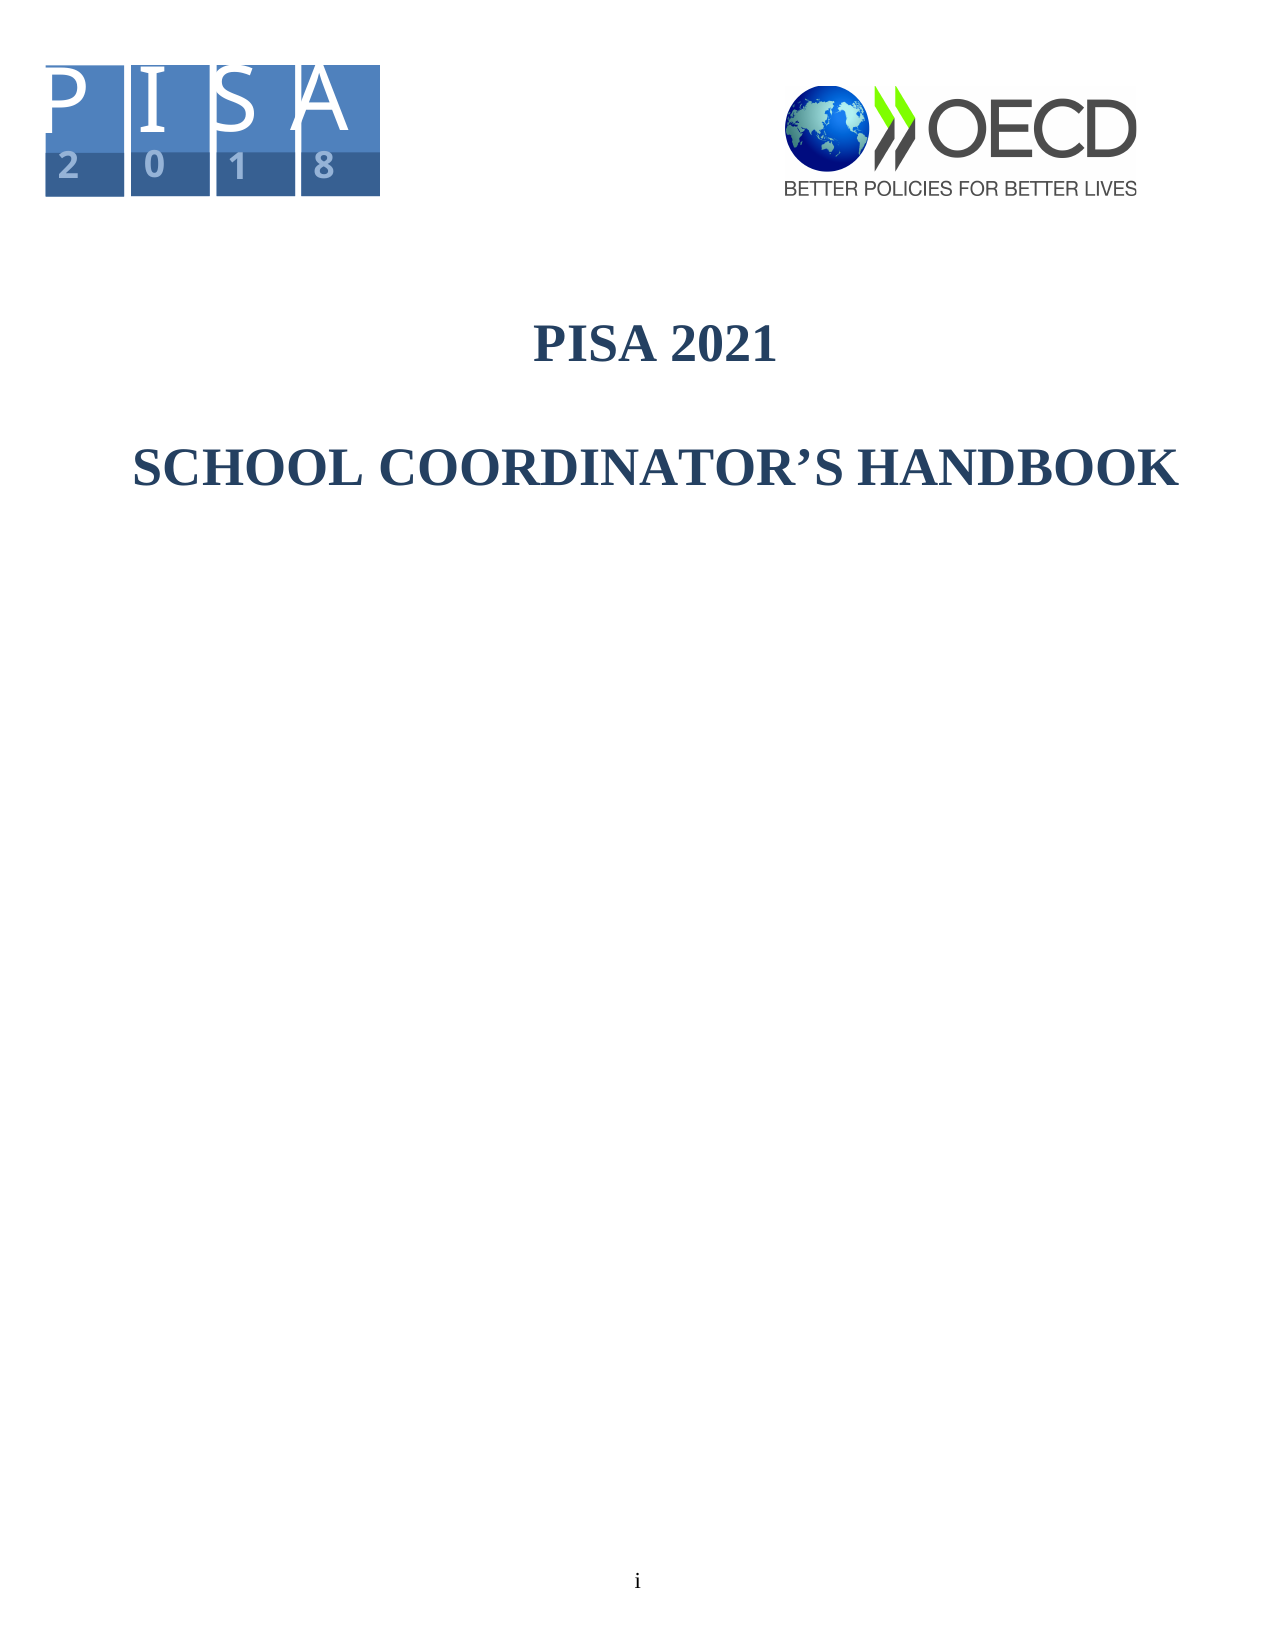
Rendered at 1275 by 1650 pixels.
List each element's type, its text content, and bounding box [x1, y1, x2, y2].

picture [785, 86, 1137, 196]
text PISA 2021 [127, 310, 1185, 373]
text SCHOOL COORDINATOR’S HANDBOOK [127, 373, 1185, 497]
